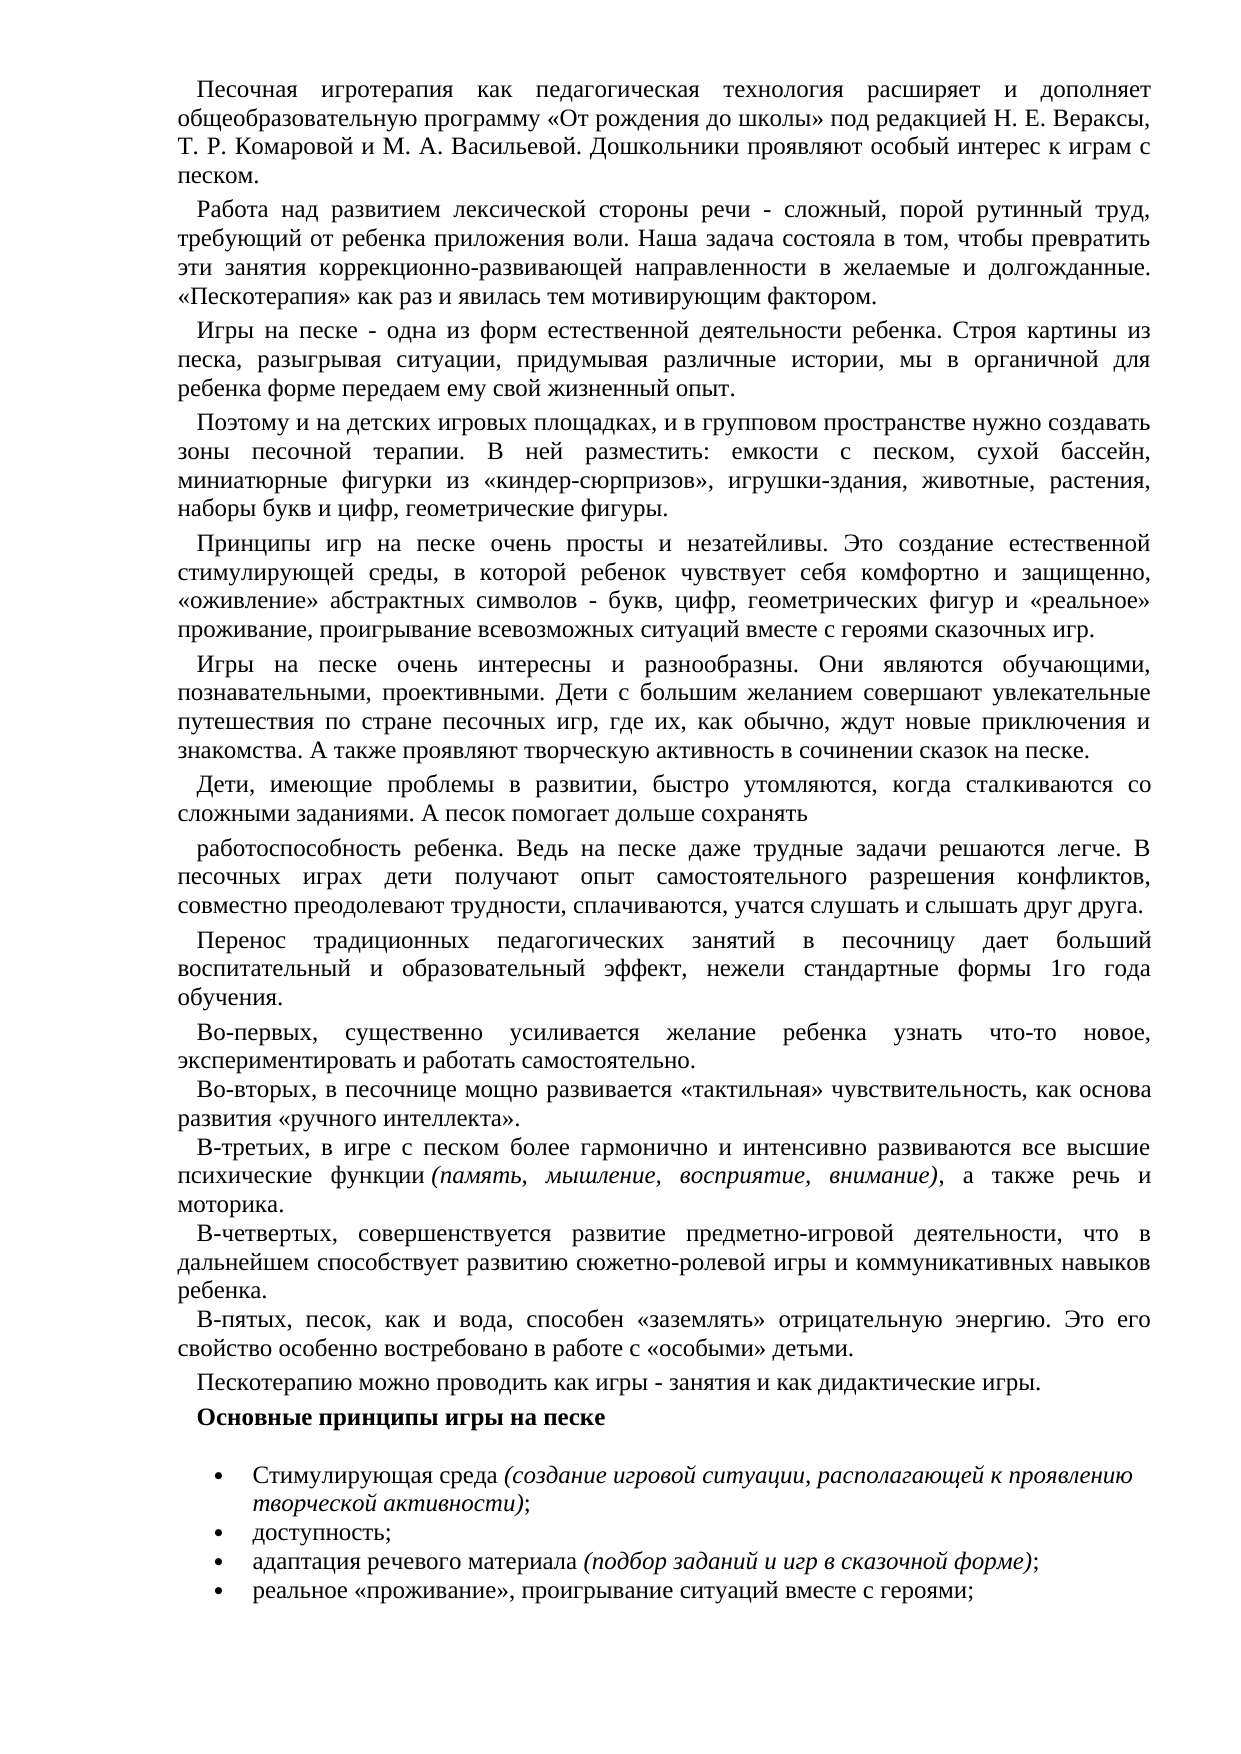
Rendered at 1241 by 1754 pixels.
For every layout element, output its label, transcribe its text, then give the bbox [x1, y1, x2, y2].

text работоспособность ребенка. Ведь на песке даже трудные задачи решаются легче. В песочных играх дети получают опыт самостоятельного разрешения конфликтов, совместно преодолевают трудности, сплачиваются, учатся слушать и слышать друг друга. [177, 833, 1152, 919]
text В-четвертых, совершенствуется развитие предметно-игровой деятельности, что в дальнейшем способствует развитию сюжетно-ролевой игры и коммуникативных навыков ребенка. [177, 1218, 1152, 1304]
text Песочная игротерапия как педагогическая технология расширяет и дополняет общеобразовательную программу «От рождения до школы» под редакцией Н. Е. Вераксы, Т. Р. Комаровой и М. А. Васильевой. Дошкольники проявляют особый интерес к играм с песком. [177, 74, 1152, 189]
text Во-вторых, в песочнице мощно развивается «тактильная» чувствительность, как основа развития «ручного интеллекта». [177, 1074, 1152, 1132]
text Работа над развитием лексической стороны речи - сложный, порой рутинный труд, требующий от ребенка приложения воли. Наша задача состояла в том, чтобы превратить эти занятия коррекционно-развивающей направленности в желаемые и долгожданные. «Пескотерапия» как раз и явилась тем мотивирующим фактором. [177, 194, 1152, 309]
text Дети, имеющие проблемы в развитии, быстро утомляются, когда сталкиваются со сложными заданиями. А песок помогает дольше сохранять [177, 769, 1152, 827]
text Во-первых, существенно усиливается желание ребенка узнать что-то новое, экспериментировать и работать самостоятельно. [177, 1017, 1152, 1074]
list Стимулирующая среда (создание игровой ситуации, располагающей к проявлению творческой активности); [215, 1460, 1152, 1517]
text Принципы игр на песке очень просты и незатейливы. Это создание естественной стимулирующей среды, в которой ребенок чувствует себя комфортно и защищенно, «оживление» абстрактных символов - букв, цифр, геометрических фигур и «реальное» проживание, проигрывание всевозможных ситуаций вместе с героями сказочных игр. [177, 528, 1152, 643]
text Основные принципы игры на песке [177, 1402, 1152, 1431]
text Игры на песке - одна из форм естественной деятельности ребенка. Строя картины из песка, разыгрывая ситуации, придумывая различные истории, мы в органичной для ребенка форме передаем ему свой жизненный опыт. [177, 315, 1152, 402]
text Пескотерапию можно проводить как игры - занятия и как дидактические игры. [177, 1367, 1152, 1396]
list адаптация речевого материала (подбор заданий и игр в сказочной форме); [215, 1546, 1152, 1575]
text В-третьих, в игре с песком более гармонично и интенсивно развиваются все высшие психические функции (память, мышление, восприятие, внимание), а также речь и моторика. [177, 1132, 1152, 1218]
text Перенос традиционных педагогических занятий в песочницу дает больший воспитательный и образовательный эффект, нежели стандартные формы 1го года обучения. [177, 925, 1152, 1011]
list доступность; [215, 1517, 1152, 1546]
text Поэтому и на детских игровых площадках, и в групповом пространстве нужно создавать зоны песочной терапии. В ней разместить: емкости с песком, сухой бассейн, миниатюрные фигурки из «киндер-сюрпризов», игрушки-здания, животные, растения, наборы букв и цифр, геометрические фигуры. [177, 407, 1152, 522]
text Игры на песке очень интересны и разнообразны. Они являются обучающими, познавательными, проективными. Дети с большим желанием совершают увлекательные путешествия по стране песочных игр, где их, как обычно, ждут новые приключения и знакомства. А также проявляют творческую активность в сочинении сказок на песке. [177, 649, 1152, 764]
text В-пятых, песок, как и вода, способен «заземлять» отрицательную энергию. Это его свойство особенно востребовано в работе с «особыми» детьми. [177, 1304, 1152, 1362]
list реальное «проживание», проигрывание ситуаций вместе с героями; [215, 1575, 1152, 1603]
